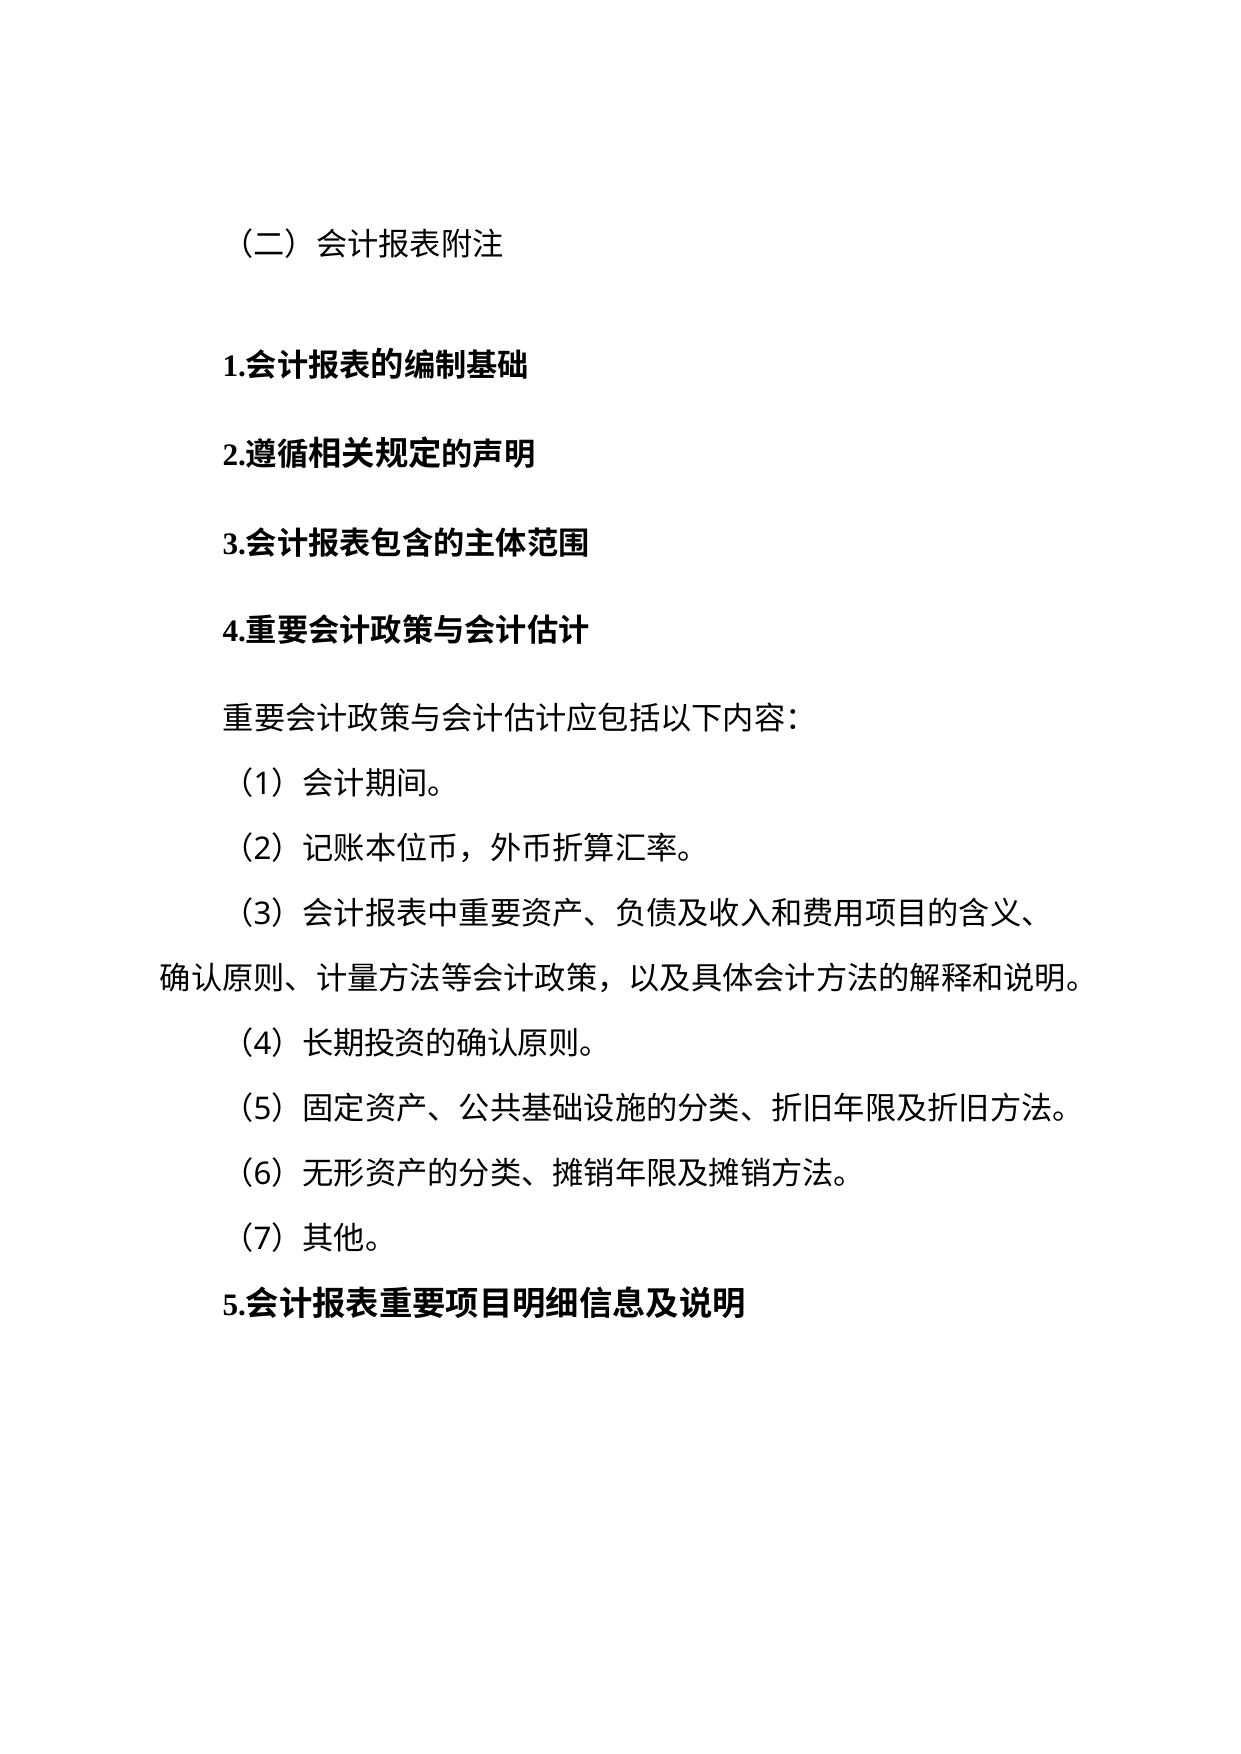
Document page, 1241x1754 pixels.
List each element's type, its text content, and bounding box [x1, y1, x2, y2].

text （6）无形资产的分类、摊销年限及摊销方法。 [159, 1138, 1081, 1203]
subtitle 5.会计报表重要项目明细信息及说明 [159, 1268, 1081, 1333]
subtitle 4.重要会计政策与会计估计 [159, 596, 1081, 661]
subtitle 3.会计报表包含的主体范围 [159, 508, 1081, 573]
subtitle 1.会计报表的编制基础 [159, 330, 1081, 395]
subtitle （二）会计报表附注 [159, 210, 1081, 275]
text （3）会计报表中重要资产、负债及收入和费用项目的含义、确认原则、计量方法等会计政策，以及具体会计方法的解释和说明。 [159, 878, 1081, 1008]
text （5）固定资产、公共基础设施的分类、折旧年限及折旧方法。 [159, 1073, 1081, 1138]
text 重要会计政策与会计估计应包括以下内容： [159, 683, 1081, 748]
subtitle 2.遵循相关规定的声明 [159, 419, 1081, 484]
text （7）其他。 [159, 1203, 1081, 1268]
text （4）长期投资的确认原则。 [159, 1008, 1081, 1073]
text （2）记账本位币，外币折算汇率。 [159, 813, 1081, 878]
text （1）会计期间。 [159, 748, 1081, 813]
